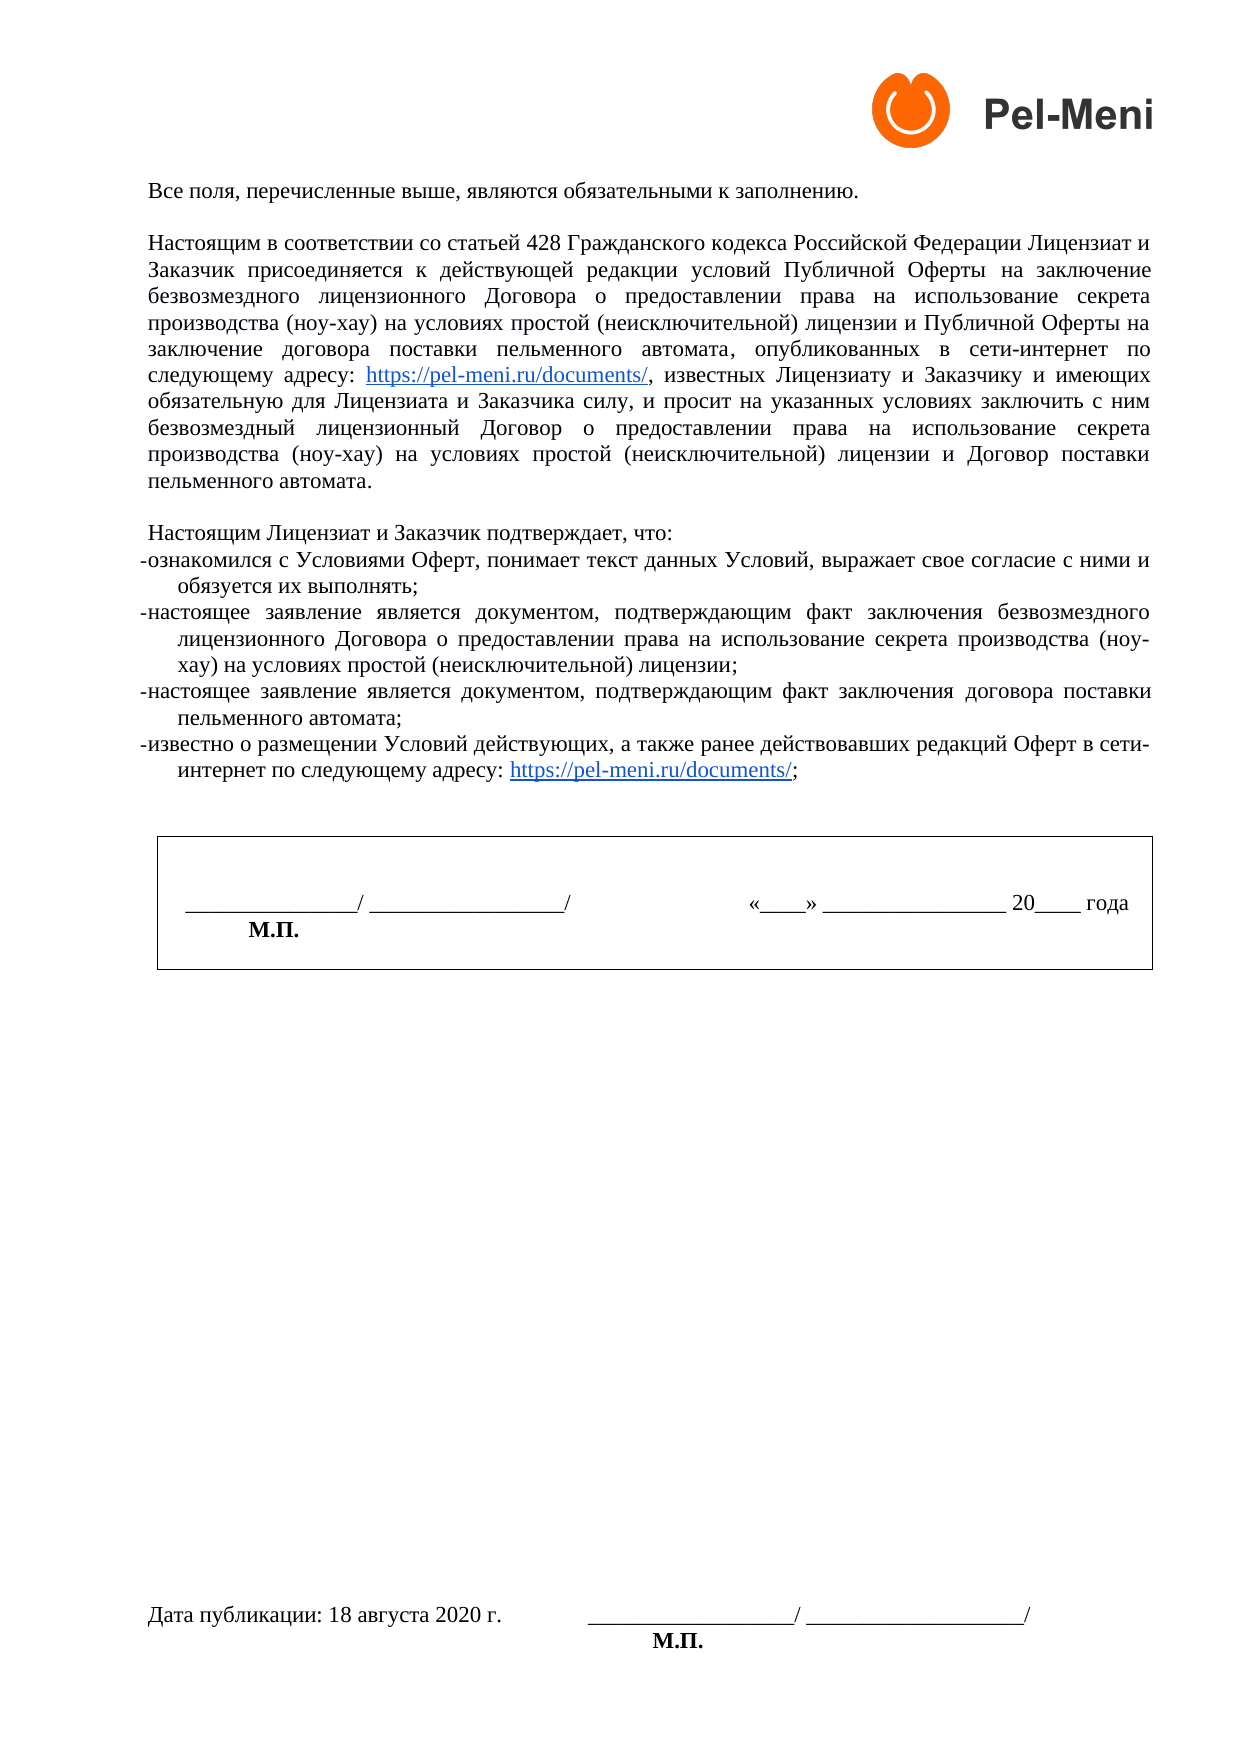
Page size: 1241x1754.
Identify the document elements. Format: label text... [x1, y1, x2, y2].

list настоящее заявление является документом, подтверждающим факт заключения безвозмездного лицензионного Договора о предоставлении права на использование секрета производства (ноу-хау) на условиях простой (неисключительной) лицензии; [140, 598, 1152, 677]
table_header _______________/ _________________/ «____» ________________ 20____ года М.П. [158, 837, 1152, 968]
list известно о размещении Условий действующих, а также ранее действовавших редакций Оферт в сети-интернет по следующему адресу: https://pel-meni.ru/documents/; [140, 730, 1152, 783]
text Все поля, перечисленные выше, являются обязательными к заполнению. [148, 177, 1152, 203]
picture [872, 73, 1152, 148]
text Настоящим в соответствии со статьей 428 Гражданского кодекса Российской Федерации Лицензиат и Заказчик присоединяется к действующей редакции условий Публичной Оферты на заключение безвозмездного лицензионного Договора о предоставлении права на использование секрета производства (ноу-хау) на условиях простой (неисключительной) лицензии и Публичной Оферты на заключение договора поставки пельменного автомата, опубликованных в сети-интернет по следующему адресу: https://pel-meni.ru/documents/, известных Лицензиату и Заказчику и имеющих обязательную для Лицензиата и Заказчика силу, и просит на указанных условиях заключить с ним безвозмездный лицензионный Договор о предоставлении права на использование секрета производства (ноу-хау) на условиях простой (неисключительной) лицензии и Договор поставки пельменного автомата. [148, 229, 1152, 493]
text Настоящим Лицензиат и Заказчик подтверждает, что: [148, 519, 1152, 546]
list ознакомился с Условиями Оферт, понимает текст данных Условий, выражает свое согласие с ними и обязуется их выполнять; [140, 546, 1152, 598]
list настоящее заявление является документом, подтверждающим факт заключения договора поставки пельменного автомата; [140, 677, 1152, 730]
